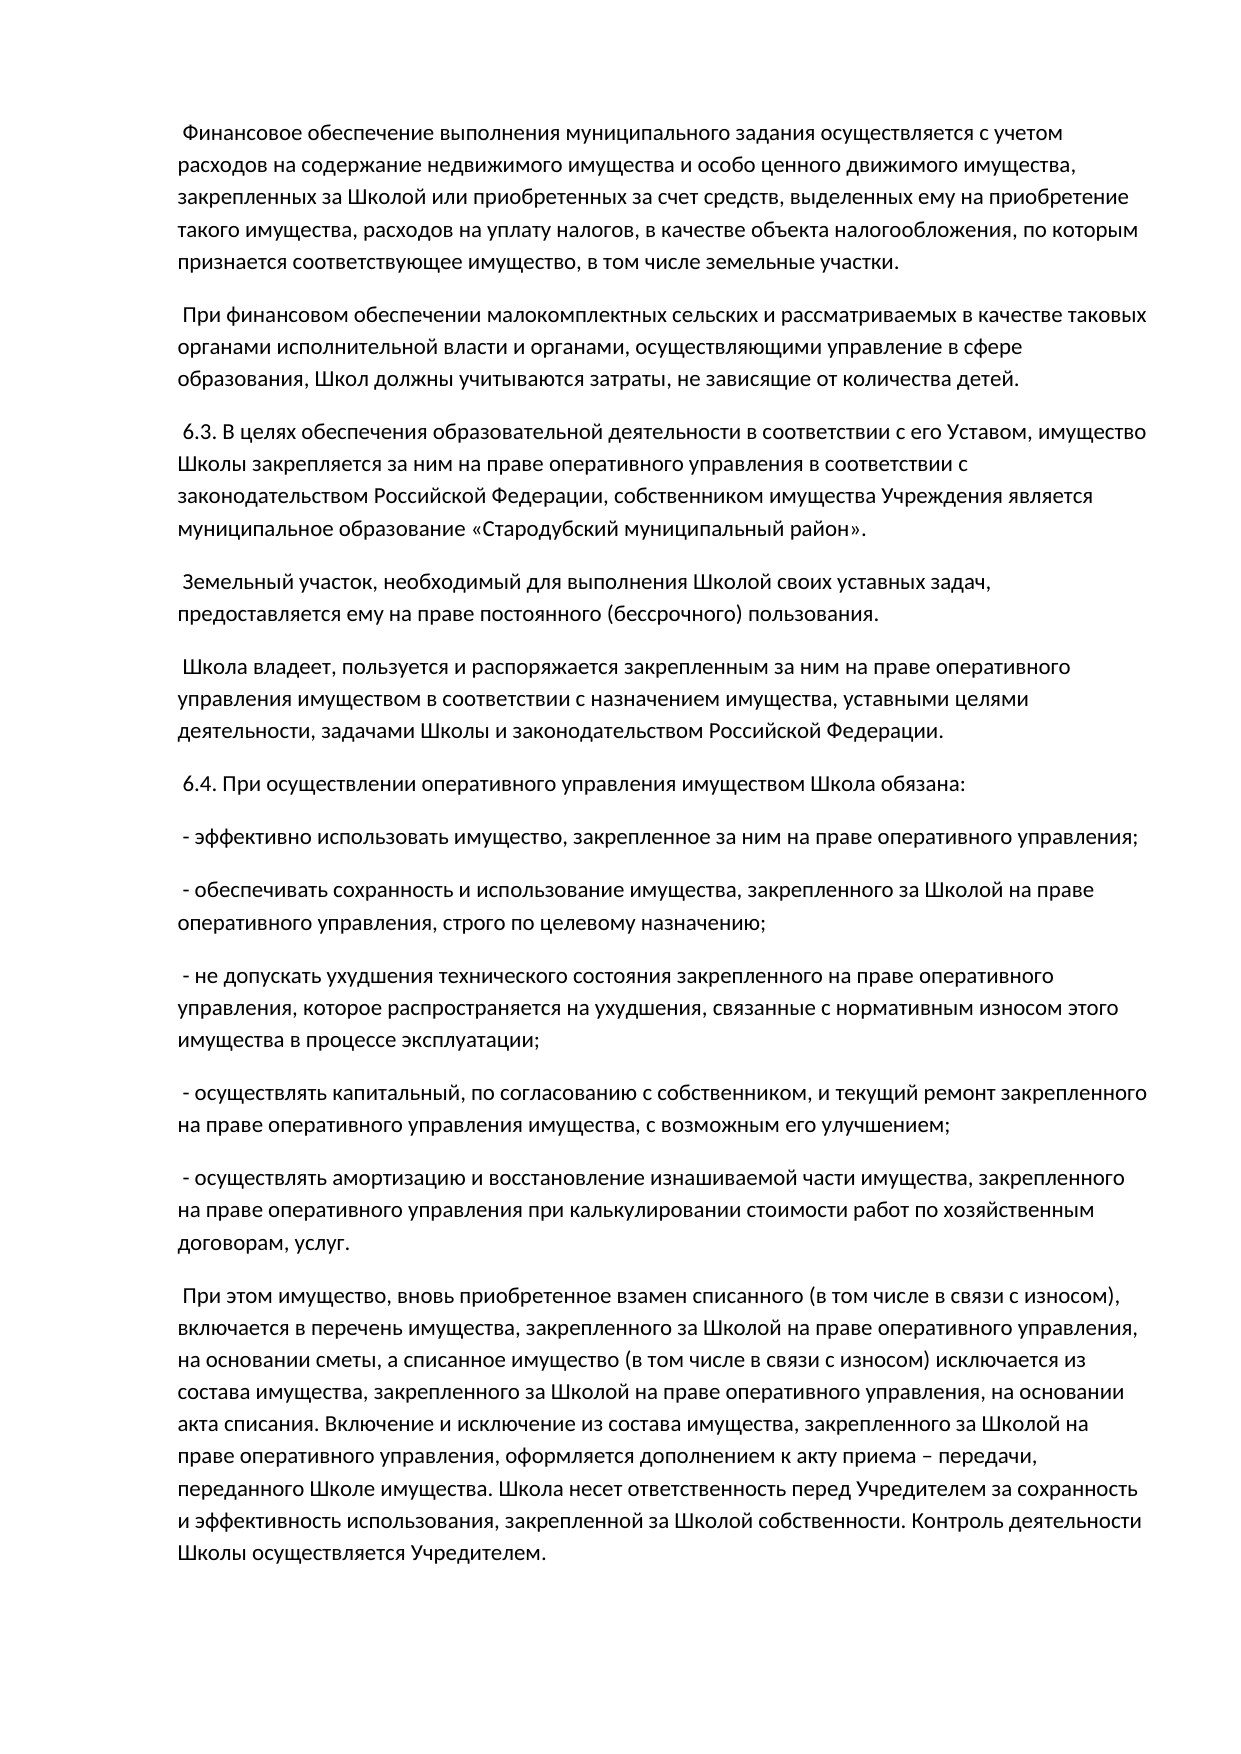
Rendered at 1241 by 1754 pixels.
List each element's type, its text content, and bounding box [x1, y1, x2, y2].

text - эффективно использовать имущество, закрепленное за ним на праве оперативного управления; [177, 822, 1152, 851]
text - осуществлять амортизацию и восстановление изнашиваемой части имущества, закрепленного на праве оперативного управления при калькулировании стоимости работ по хозяйственным договорам, услуг. [177, 1163, 1152, 1256]
text - обеспечивать сохранность и использование имущества, закрепленного за Школой на праве оперативного управления, строго по целевому назначению; [177, 876, 1152, 936]
text Школа владеет, пользуется и распоряжается закрепленным за ним на праве оперативного управления имуществом в соответствии с назначением имущества, уставными целями деятельности, задачами Школы и законодательством Российской Федерации. [177, 652, 1152, 744]
text При финансовом обеспечении малокомплектных сельских и рассматриваемых в качестве таковых органами исполнительной власти и органами, осуществляющими управление в сфере образования, Школ должны учитываются затраты, не зависящие от количества детей. [177, 300, 1152, 392]
text При этом имущество, вновь приобретенное взамен списанного (в том числе в связи с износом), включается в перечень имущества, закрепленного за Школой на праве оперативного управления, на основании сметы, а списанное имущество (в том числе в связи с износом) исключается из состава имущества, закрепленного за Школой на праве оперативного управления, на основании акта списания. Включение и исключение из состава имущества, закрепленного за Школой на праве оперативного управления, оформляется дополнением к акту приема – передачи, переданного Школе имущества. Школа несет ответственность перед Учредителем за сохранность и эффективность использования, закрепленной за Школой собственности. Контроль деятельности Школы осуществляется Учредителем. [177, 1281, 1152, 1566]
text - осуществлять капитальный, по согласованию с собственником, и текущий ремонт закрепленного на праве оперативного управления имущества, с возможным его улучшением; [177, 1078, 1152, 1138]
text - не допускать ухудшения технического состояния закрепленного на праве оперативного управления, которое распространяется на ухудшения, связанные с нормативным износом этого имущества в процессе эксплуатации; [177, 961, 1152, 1053]
text Финансовое обеспечение выполнения муниципального задания осуществляется с учетом расходов на содержание недвижимого имущества и особо ценного движимого имущества, закрепленных за Школой или приобретенных за счет средств, выделенных ему на приобретение такого имущества, расходов на уплату налогов, в качестве объекта налогообложения, по которым признается соответствующее имущество, в том числе земельные участки. [177, 118, 1152, 275]
text Земельный участок, необходимый для выполнения Школой своих уставных задач, предоставляется ему на праве постоянного (бессрочного) пользования. [177, 567, 1152, 627]
text 6.4. При осуществлении оперативного управления имуществом Школа обязана: [177, 769, 1152, 797]
text 6.3. В целях обеспечения образовательной деятельности в соответствии с его Уставом, имущество Школы закрепляется за ним на праве оперативного управления в соответствии с законодательством Российской Федерации, собственником имущества Учреждения является муниципальное образование «Стародубский муниципальный район». [177, 417, 1152, 542]
